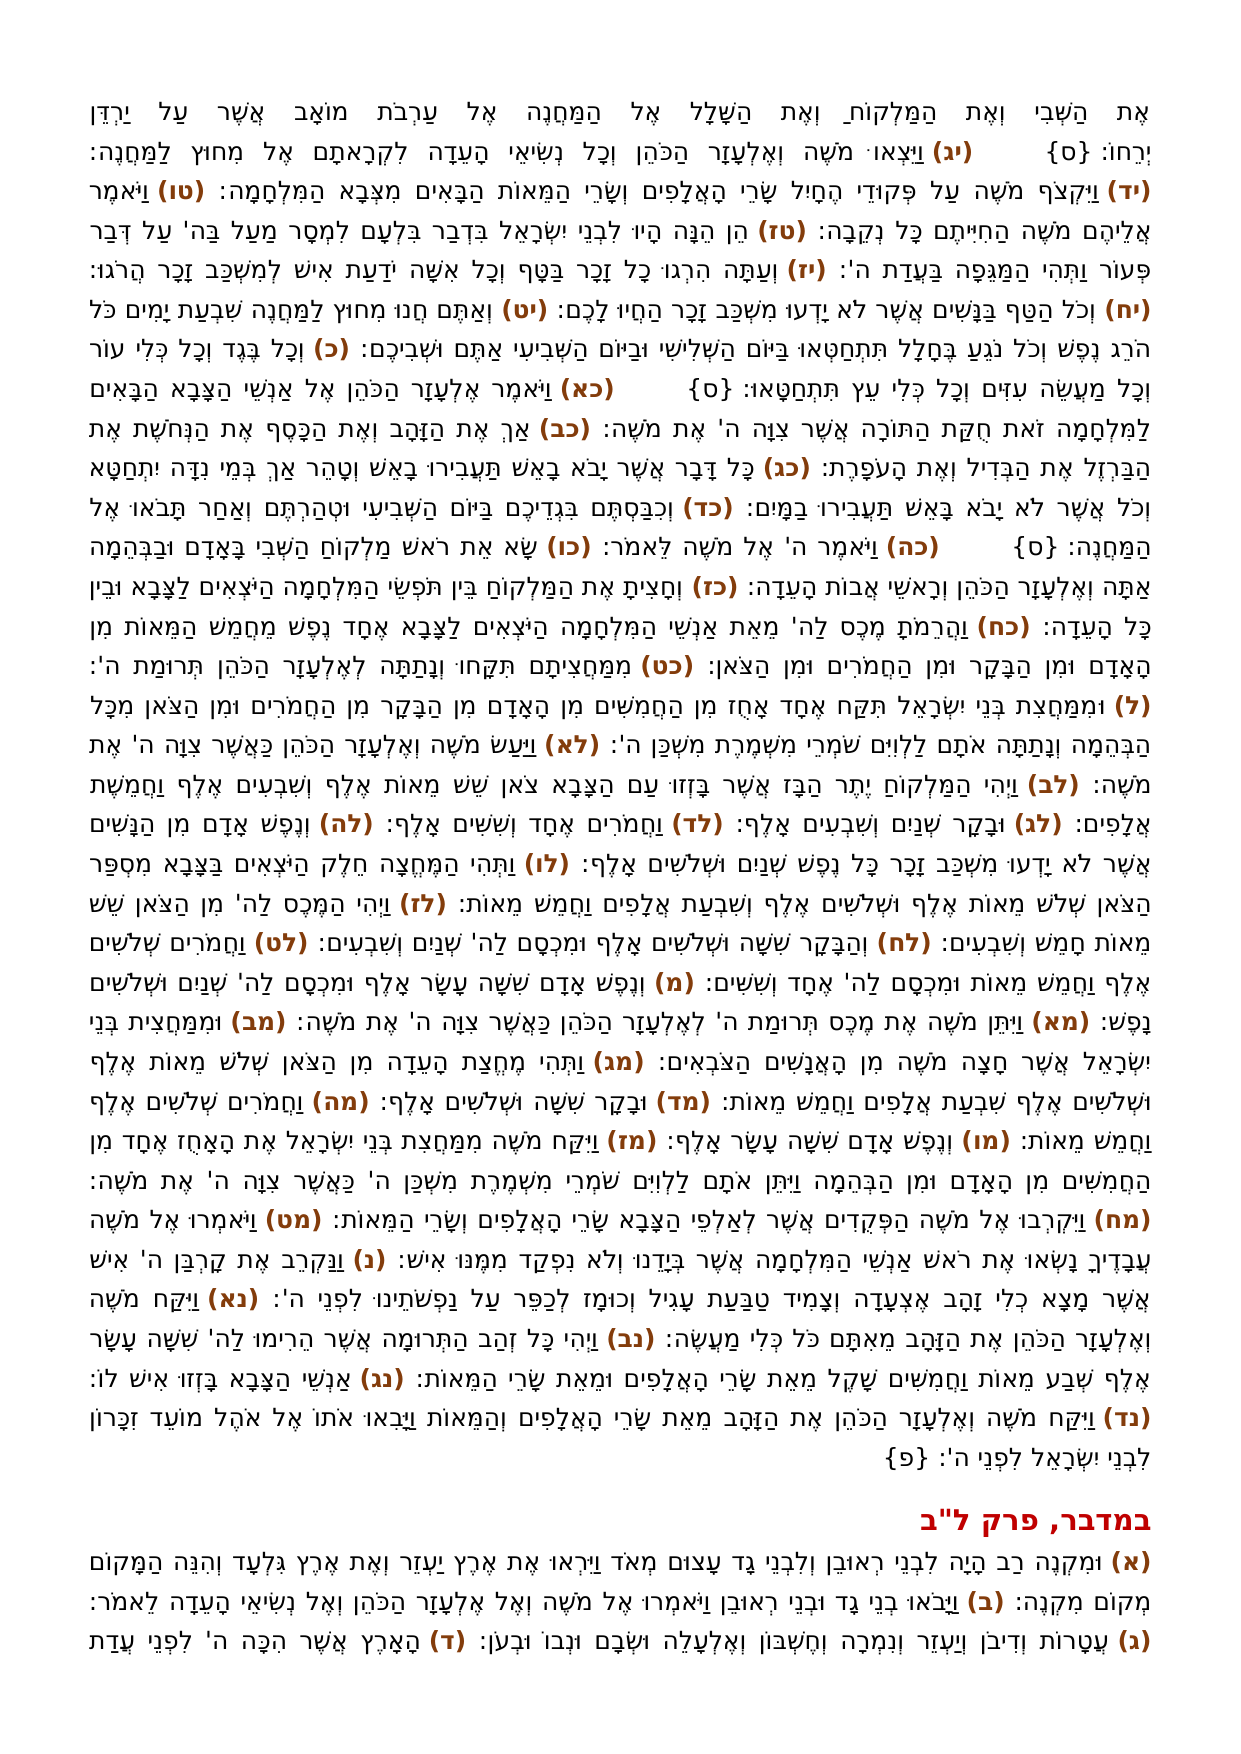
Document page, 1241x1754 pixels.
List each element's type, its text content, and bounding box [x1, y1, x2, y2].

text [89, 1539, 1152, 1657]
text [89, 89, 1152, 1474]
text במדבר, פרק ל"ב [89, 1499, 1152, 1539]
